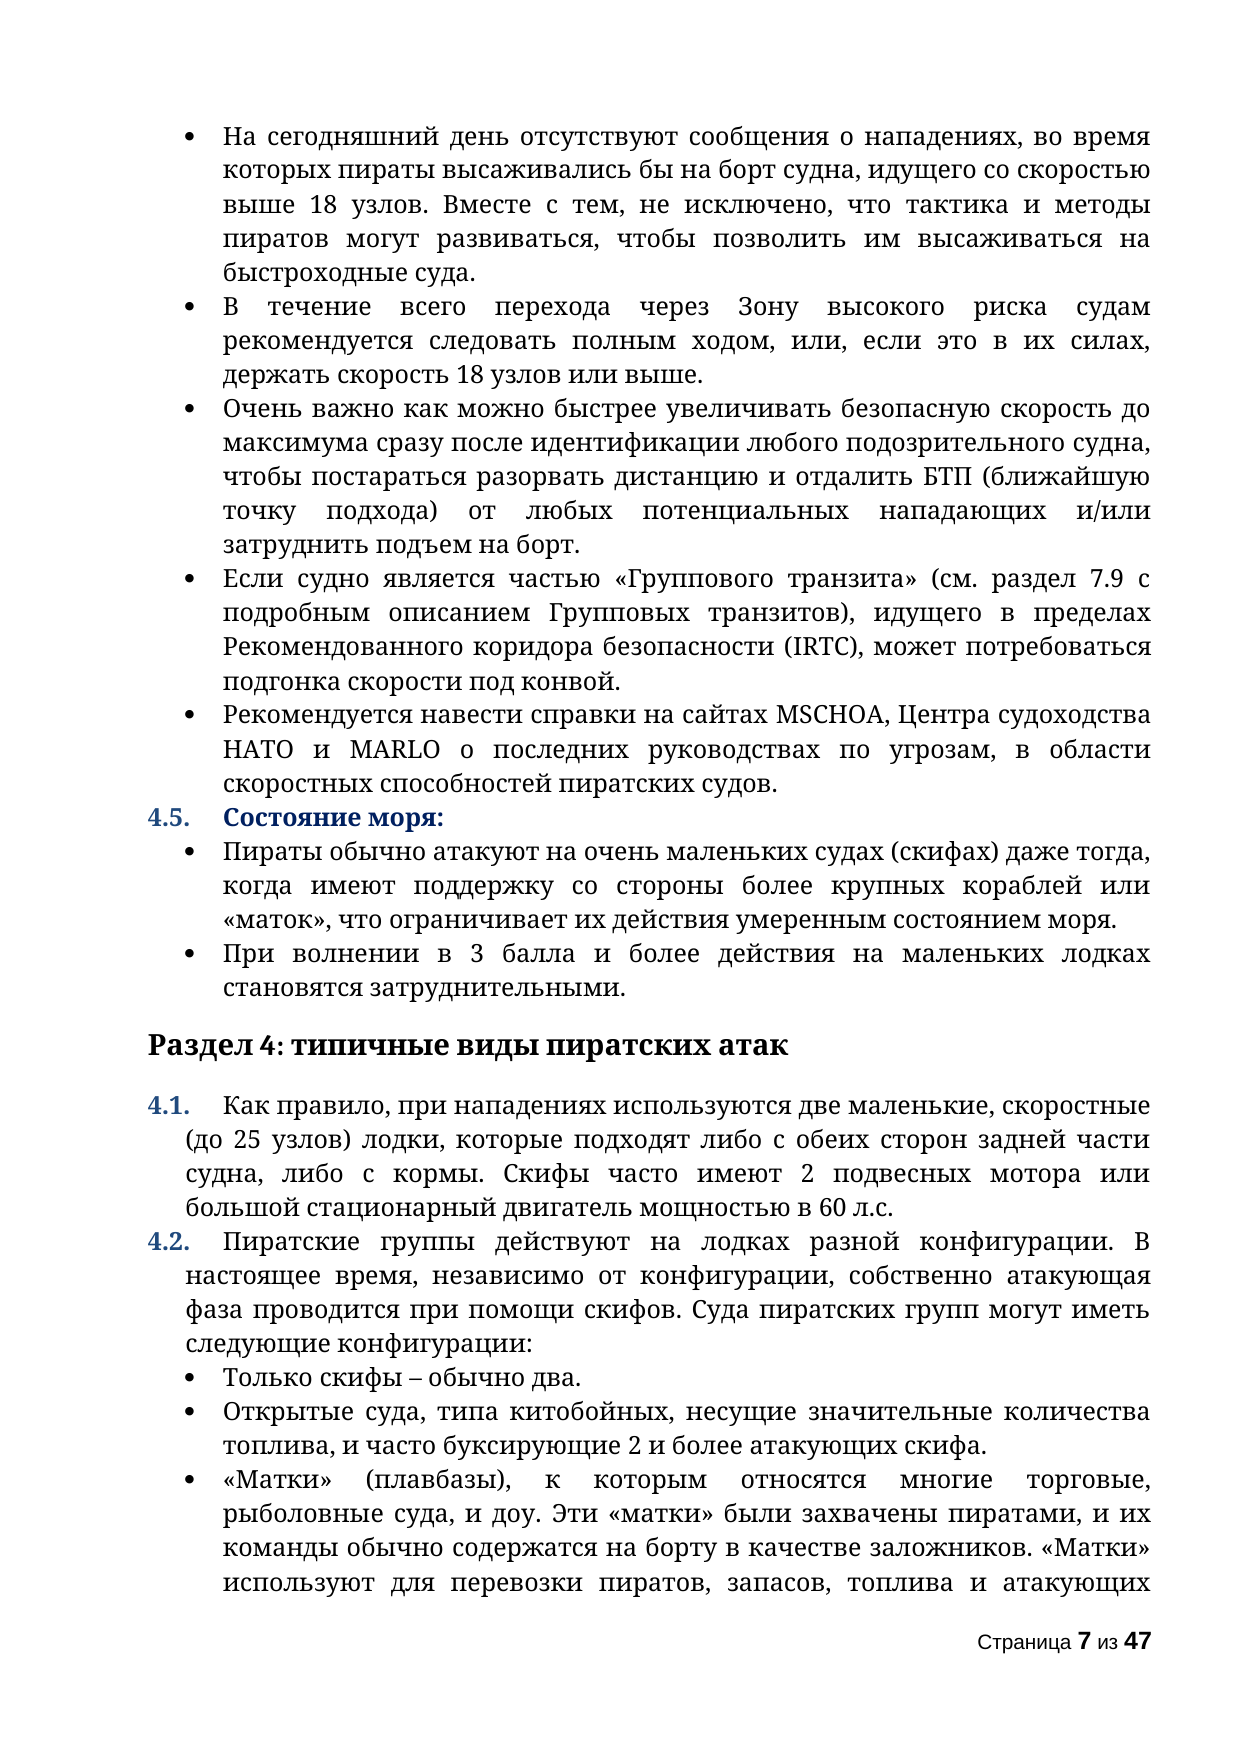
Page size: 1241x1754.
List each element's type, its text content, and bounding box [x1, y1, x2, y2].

list Рекомендуется навести справки на сайтах MSCHOA, Центра судоходства НАТО и MARLO о последних руководствах по угрозам, в области скоростных способностей пиратских судов. [185, 697, 1152, 799]
list Только скифы – обычно два. [185, 1360, 1152, 1394]
list Пираты обычно атакуют на очень маленьких судах (скифах) даже тогда, когда имеют поддержку со стороны более крупных кораблей или «маток», что ограничивает их действия умеренным состоянием моря. [185, 833, 1152, 936]
subtitle Раздел 4: типичные виды пиратских атак [148, 1029, 1152, 1062]
list Состояние моря: [148, 799, 1152, 833]
list Если судно является частью «Группового транзита» (см. раздел 7.9 с подробным описанием Групповых транзитов), идущего в пределах Рекомендованного коридора безопасности (IRTC), может потребоваться подгонка скорости под конвой. [185, 561, 1152, 697]
list Очень важно как можно быстрее увеличивать безопасную скорость до максимума сразу после идентификации любого подозрительного судна, чтобы постараться разорвать дистанцию и отдалить БТП (ближайшую точку подхода) от любых потенциальных нападающих и/или затруднить подъем на борт. [185, 391, 1152, 561]
list При волнении в 3 балла и более действия на маленьких лодках становятся затруднительными. [185, 936, 1152, 1004]
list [185, 1462, 1152, 1598]
list Открытые суда, типа китобойных, несущие значительные количества топлива, и часто буксирующие 2 и более атакующих скифа. [185, 1394, 1152, 1462]
list Пиратские группы действуют на лодках разной конфигурации. В настоящее время, независимо от конфигурации, собственно атакующая фаза проводится при помощи скифов. Суда пиратских групп могут иметь следующие конфигурации: [148, 1223, 1152, 1360]
list В течение всего перехода через Зону высокого риска судам рекомендуется следовать полным ходом, или, если это в их силах, держать скорость 18 узлов или выше. [185, 288, 1152, 391]
list На сегодняшний день отсутствуют сообщения о нападениях, во время которых пираты высаживались бы на борт судна, идущего со скоростью выше 18 узлов. Вместе с тем, не исключено, что тактика и методы пиратов могут развиваться, чтобы позволить им высаживаться на быстроходные суда. [185, 118, 1152, 288]
list Как правило, при нападениях используются две маленькие, скоростные (до 25 узлов) лодки, которые подходят либо с обеих сторон задней части судна, либо с кормы. Скифы часто имеют 2 подвесных мотора или большой стационарный двигатель мощностью в 60 л.с. [148, 1087, 1152, 1223]
